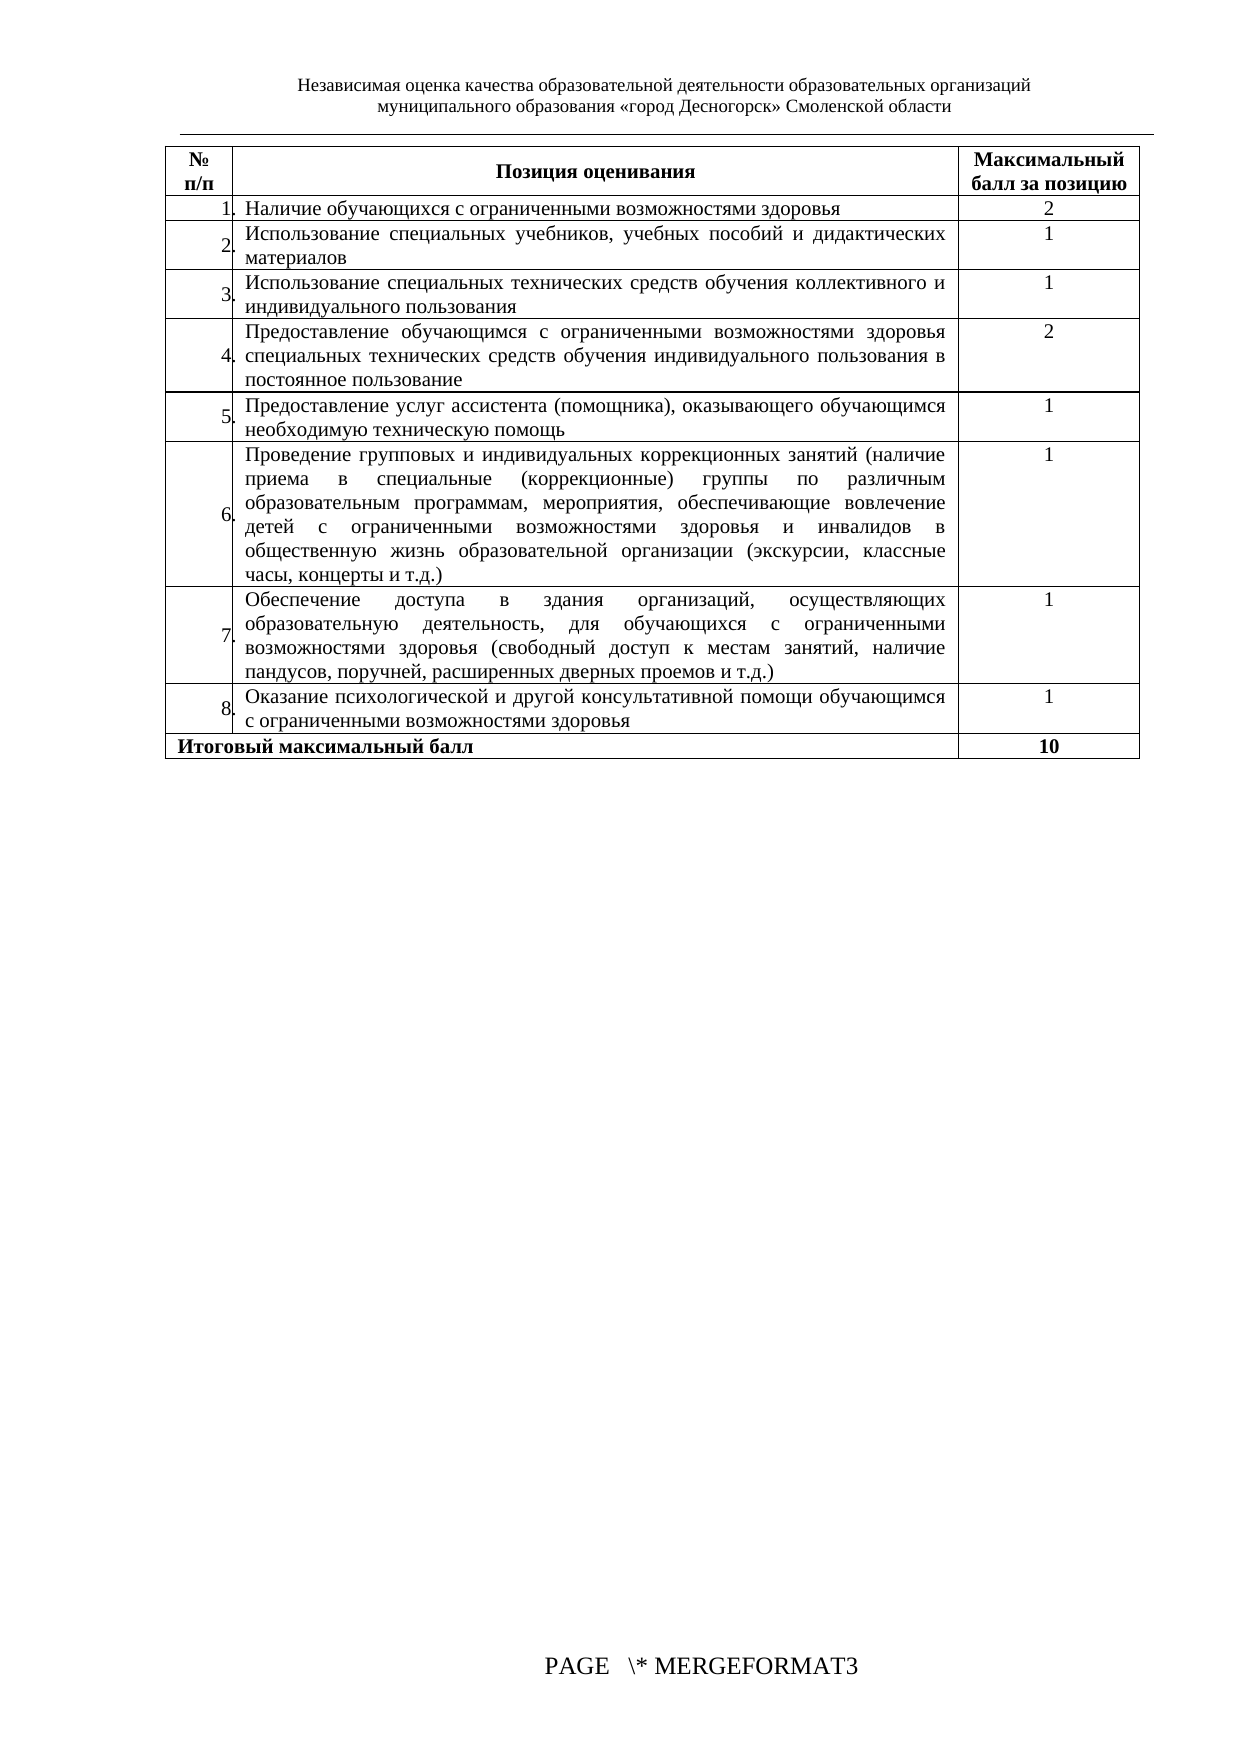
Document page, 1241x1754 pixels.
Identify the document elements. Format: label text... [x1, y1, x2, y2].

table_cell Предоставление услуг ассистента (помощника), оказывающего обучающимся необходимую техническую помощь [233, 393, 958, 441]
table_cell [166, 270, 232, 318]
table_cell [166, 319, 232, 391]
table_cell Использование специальных технических средств обучения коллективного и индивидуального пользования [233, 270, 958, 318]
table_cell 10 [959, 734, 1139, 758]
table_cell 2 [959, 319, 1139, 391]
table_cell 1 [959, 221, 1139, 269]
table_cell 1 [959, 393, 1139, 441]
table_header Позиция оценивания [233, 147, 958, 195]
table_cell 1 [959, 270, 1139, 318]
table_cell [166, 587, 232, 683]
table_cell [166, 684, 232, 732]
table_cell Оказание психологической и другой консультативной помощи обучающимся с ограниченными возможностями здоровья [233, 684, 958, 732]
table_cell [166, 221, 232, 269]
table_cell 1 [959, 684, 1139, 732]
table_cell [166, 196, 232, 220]
table_cell Проведение групповых и индивидуальных коррекционных занятий (наличие приема в специальные (коррекционные) группы по различным образовательным программам, мероприятия, обеспечивающие вовлечение детей с ограниченными возможностями здоровья и инвалидов в общественную жизнь образовательной организации (экскурсии, классные часы, концерты и т.д.) [233, 442, 958, 586]
table_cell 1 [959, 442, 1139, 586]
table_cell [166, 442, 232, 586]
table_cell Обеспечение доступа в здания организаций, осуществляющих образовательную деятельность, для обучающихся с ограниченными возможностями здоровья (свободный доступ к местам занятий, наличие пандусов, поручней, расширенных дверных проемов и т.д.) [233, 587, 958, 683]
table_cell Итоговый максимальный балл [166, 734, 958, 758]
table_header № п/п [166, 147, 232, 195]
table_header Максимальный балл за позицию [959, 147, 1139, 195]
table_cell Использование специальных учебников, учебных пособий и дидактических материалов [233, 221, 958, 269]
table_cell 1 [959, 587, 1139, 683]
table_cell Наличие обучающихся с ограниченными возможностями здоровья [233, 196, 958, 220]
table_cell Предоставление обучающимся с ограниченными возможностями здоровья специальных технических средств обучения индивидуального пользования в постоянное пользование [233, 319, 958, 391]
table_cell [166, 393, 232, 441]
table_cell 2 [959, 196, 1139, 220]
